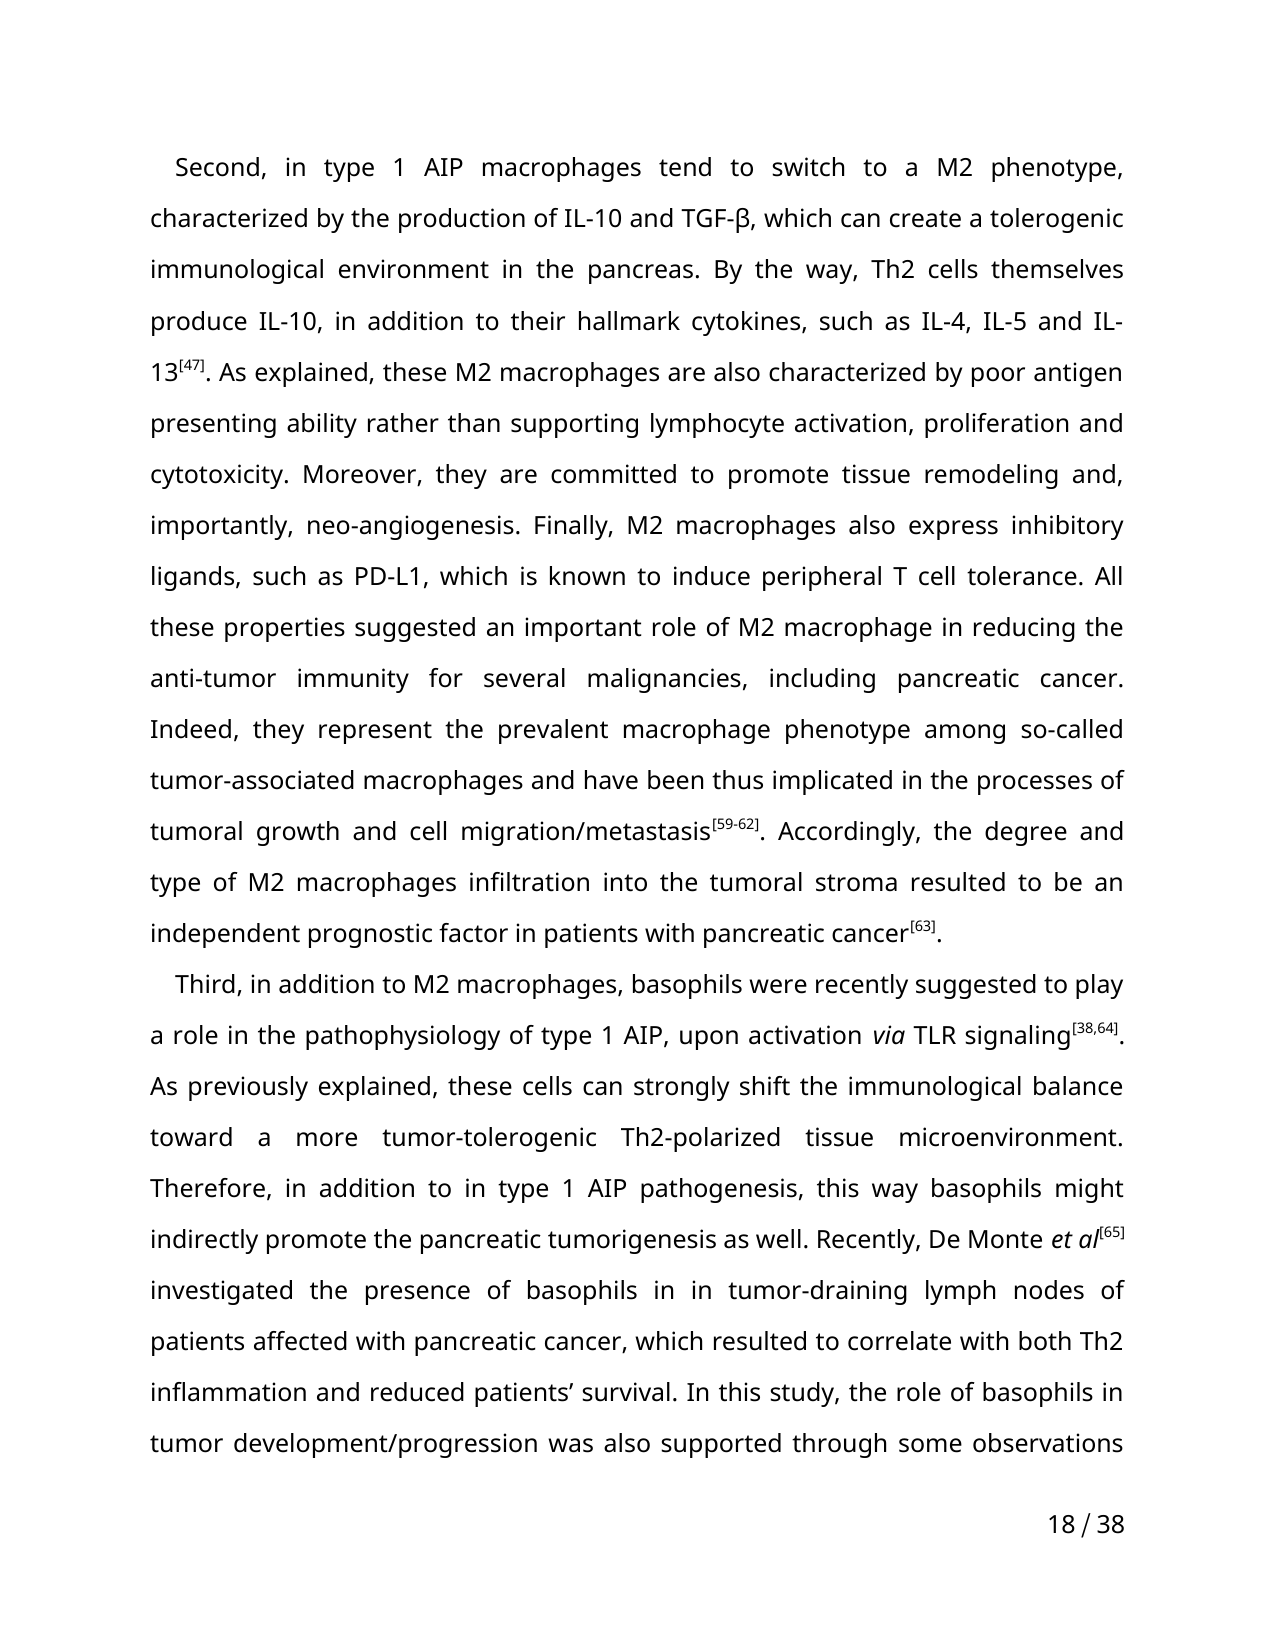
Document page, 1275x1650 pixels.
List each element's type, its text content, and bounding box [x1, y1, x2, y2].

text Second, in type 1 AIP macrophages tend to switch to a M2 phenotype, characterized by the production of IL-10 and TGF-β, which can create a tolerogenic immunological environment in the pancreas. By the way, Th2 cells themselves produce IL-10, in addition to their hallmark cytokines, such as IL-4, IL-5 and IL-13[47]. As explained, these M2 macrophages are also characterized by poor antigen presenting ability rather than supporting lymphocyte activation, proliferation and cytotoxicity. Moreover, they are committed to promote tissue remodeling and, importantly, neo-angiogenesis. Finally, M2 macrophages also express inhibitory ligands, such as PD-L1, which is known to induce peripheral T cell tolerance. All these properties suggested an important role of M2 macrophage in reducing the anti-tumor immunity for several malignancies, including pancreatic cancer. Indeed, they represent the prevalent macrophage phenotype among so-called tumor-associated macrophages and have been thus implicated in the processes of tumoral growth and cell migration/metastasis[59-62]. Accordingly, the degree and type of M2 macrophages infiltration into the tumoral stroma resulted to be an independent prognostic factor in patients with pancreatic cancer[63]. [150, 150, 1125, 950]
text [150, 967, 1125, 1460]
